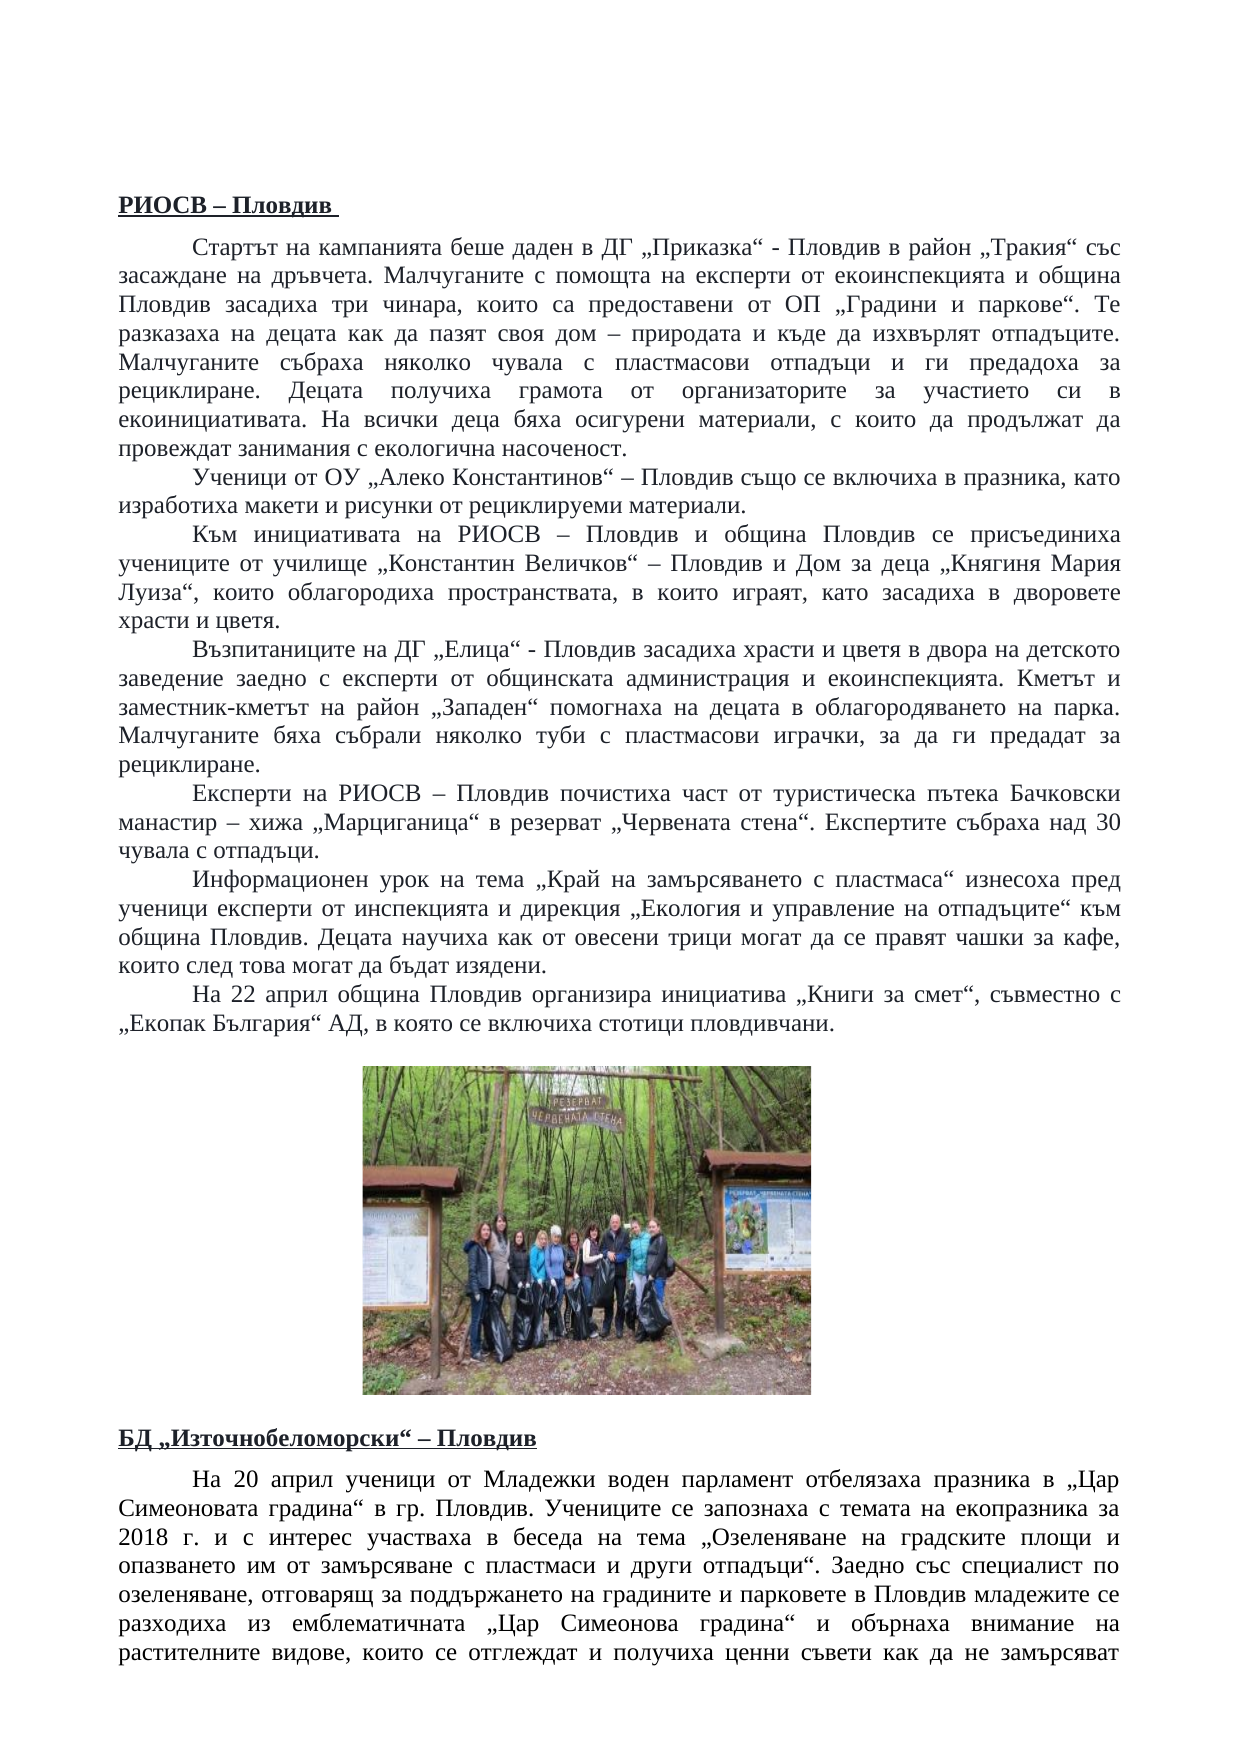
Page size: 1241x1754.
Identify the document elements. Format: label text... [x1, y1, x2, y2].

text Информационен урок на тема „Край на замърсяването с пластмаса“ изнесоха пред ученици експерти от инспекцията и дирекция „Екология и управление на отпадъците“ към община Пловдив. Децата научиха как от овесени трици могат да се правят чашки за кафе, които след това могат да бъдат изядени. [118, 864, 1122, 979]
text РИОСВ – Пловдив [118, 190, 1122, 219]
text Възпитаниците на ДГ „Елица“ - Пловдив засадиха храсти и цветя в двора на детското заведение заедно с експерти от общинската администрация и екоинспекцията. Кметът и заместник-кметът на район „Западен“ помогнаха на децата в облагородяването на парка. Малчуганите бяха събрали няколко туби с пластмасови играчки, за да ги предадат за рециклиране. [118, 634, 1122, 778]
text На 22 април община Пловдив организира инициатива „Книги за смет“, съвместно с „Екопак България“ АД, в която се включиха стотици пловдивчани. [118, 979, 1122, 1037]
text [118, 1464, 1121, 1666]
text Ученици от ОУ „Алеко Константинов“ – Пловдив също се включиха в празника, като изработиха макети и рисунки от рециклируеми материали. [118, 462, 1122, 519]
text Към инициативата на РИОСВ – Пловдив и община Пловдив се присъединиха учениците от училище „Константин Величков“ – Пловдив и Дом за деца „Княгиня Мария Луиза“, които облагородиха пространствата, в които играят, като засадиха в дворовете храсти и цветя. [118, 519, 1122, 634]
text БД „Източнобеломорски“ – Пловдив [118, 1423, 1122, 1452]
text Експерти на РИОСВ – Пловдив почистиха част от туристическа пътека Бачковски манастир – хижа „Марциганица“ в резерват „Червената стена“. Експертите събраха над 30 чувала с отпадъци. [118, 778, 1122, 864]
picture [362, 1066, 812, 1395]
text Стартът на кампанията беше даден в ДГ „Приказка“ - Пловдив в район „Тракия“ със засаждане на дръвчета. Малчуганите с помощта на експерти от екоинспекцията и община Пловдив засадиха три чинара, които са предоставени от ОП „Градини и паркове“. Те разказаха на децата как да пазят своя дом – природата и къде да изхвърлят отпадъците. Малчуганите събраха няколко чувала с пластмасови отпадъци и ги предадоха за рециклиране. Децата получиха грамота от организаторите за участието си в екоинициативата. На всички деца бяха осигурени материали, с които да продължат да провеждат занимания с екологична насоченост. [118, 232, 1122, 462]
